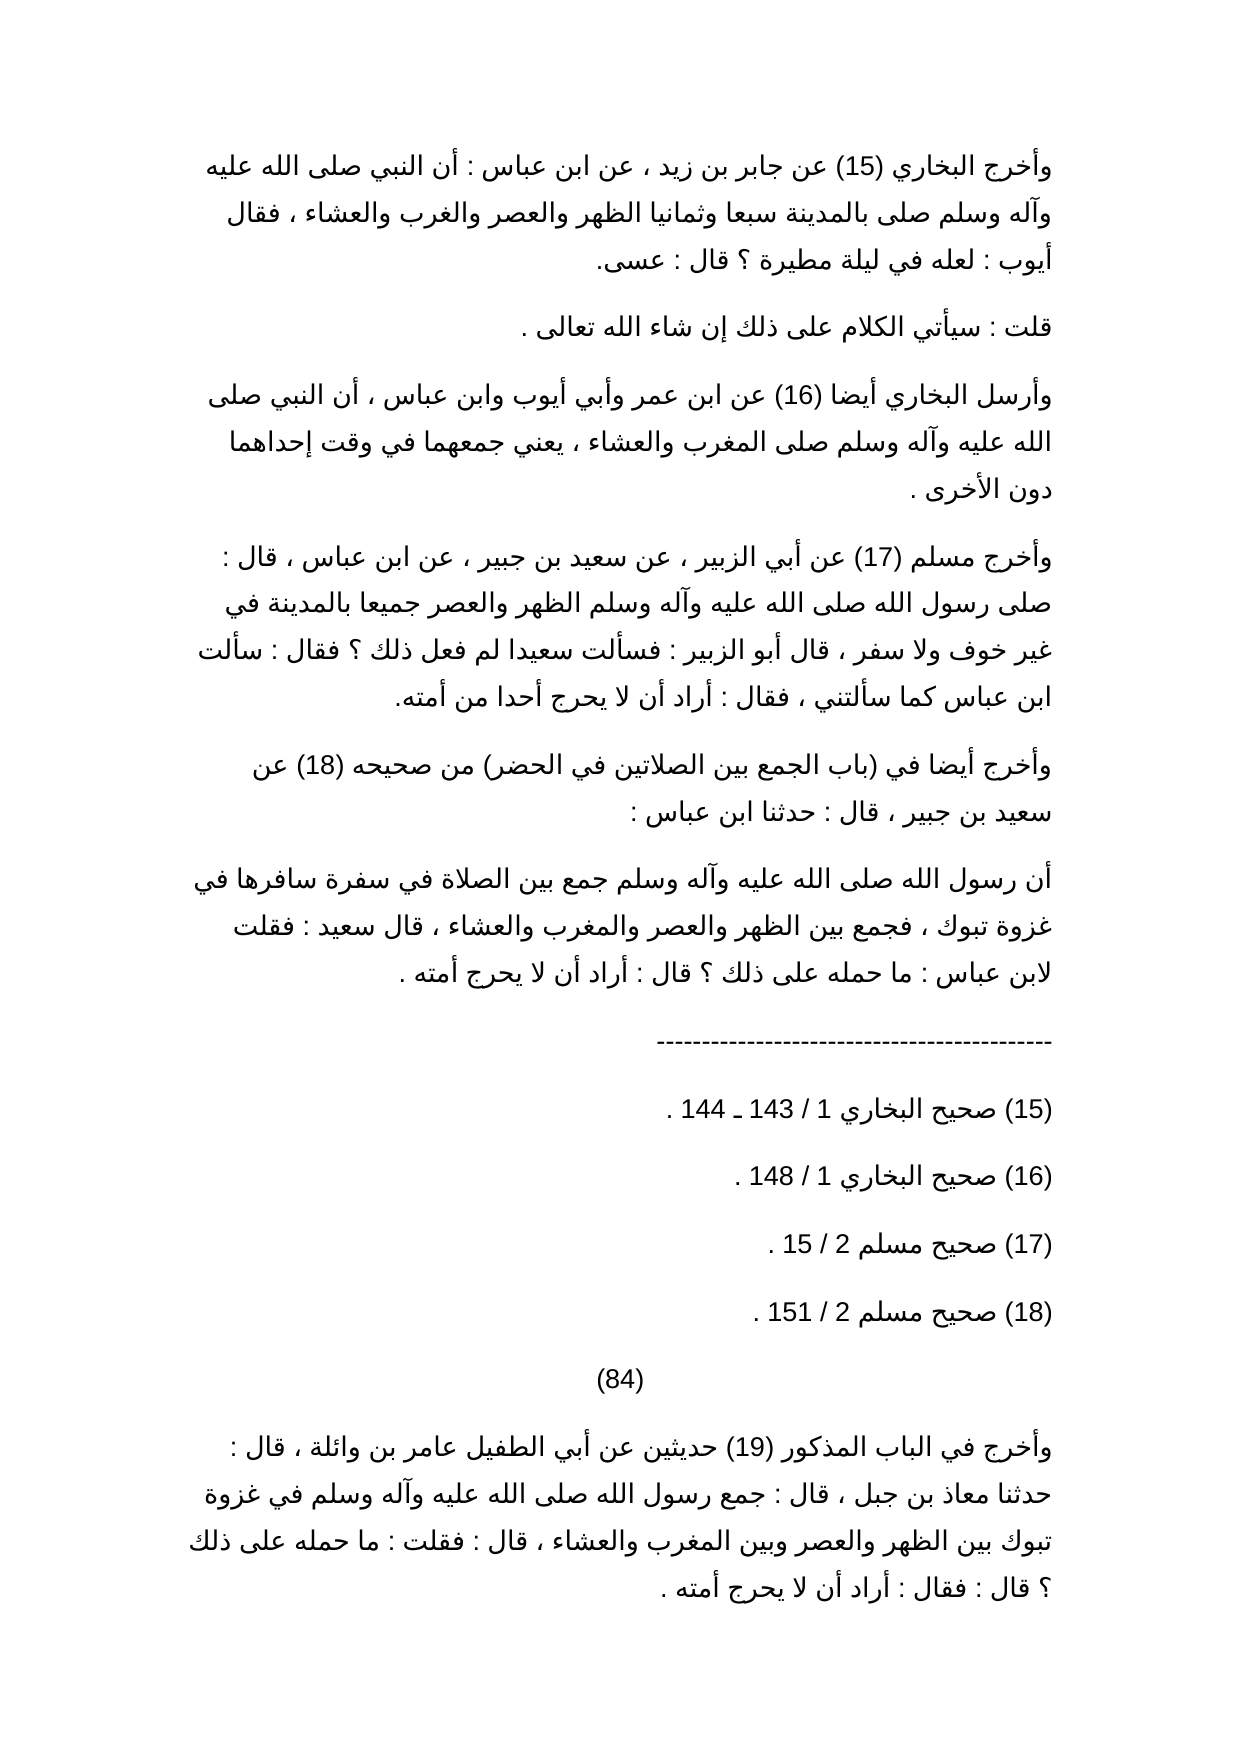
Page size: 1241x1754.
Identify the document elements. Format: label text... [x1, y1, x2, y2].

text وأرسل البخاري أيضا (16) عن ابن عمر وأبي أيوب وابن عباس ، أن النبي صلى الله عليه وآله وسلم صلى المغرب والعشاء ، يعني جمعهما في وقت إحداهما دون الأخرى . [187, 379, 1053, 504]
text -------------------------------------------- [187, 1025, 1053, 1056]
text (18) صحيح مسلم 2 / 151 . [187, 1296, 1053, 1327]
text (84) [187, 1363, 1053, 1395]
text (15) صحيح البخاري 1 / 143 ـ 144 . [187, 1093, 1053, 1124]
text وأخرج مسلم (17) عن أبي الزبير ، عن سعيد بن جبير ، عن ابن عباس ، قال : صلى رسول الله صلى الله عليه وآله وسلم الظهر والعصر جميعا بالمدينة في غير خوف ولا سفر ، قال أبو الزبير : فسألت سعيدا لم فعل ذلك ؟ فقال : سألت ابن عباس كما سألتني ، فقال : أراد أن لا يحرج أحدا من أمته. [187, 541, 1053, 712]
text قلت : سيأتي الكلام على ذلك إن شاء الله تعالى . [187, 311, 1053, 343]
text أن رسول الله صلى الله عليه وآله وسلم جمع بين الصلاة في سفرة سافرها في غزوة تبوك ، فجمع بين الظهر والعصر والمغرب والعشاء ، قال سعيد : فقلت لابن عباس : ما حمله على ذلك ؟ قال : أراد أن لا يحرج أمته . [187, 863, 1053, 988]
text (17) صحيح مسلم 2 / 15 . [187, 1228, 1053, 1259]
text وأخرج أيضا في (باب الجمع بين الصلاتين في الحضر) من صحيحه (18) عن سعيد بن جبير ، قال : حدثنا ابن عباس : [187, 749, 1053, 827]
text وأخرج في الباب المذكور (19) حديثين عن أبي الطفيل عامر بن وائلة ، قال : حدثنا معاذ بن جبل ، قال : جمع رسول الله صلى الله عليه وآله وسلم في غزوة تبوك بين الظهر والعصر وبين المغرب والعشاء ، قال : فقلت : ما حمله على ذلك ؟ قال : فقال : أراد أن لا يحرج أمته . [187, 1431, 1053, 1603]
text وأخرج البخاري (15) عن جابر بن زيد ، عن ابن عباس : أن النبي صلى الله عليه وآله وسلم صلى بالمدينة سبعا وثمانيا الظهر والعصر والغرب والعشاء ، فقال أيوب : لعله في ليلة مطيرة ؟ قال : عسى. [187, 150, 1053, 275]
text (16) صحيح البخاري 1 / 148 . [187, 1160, 1053, 1192]
